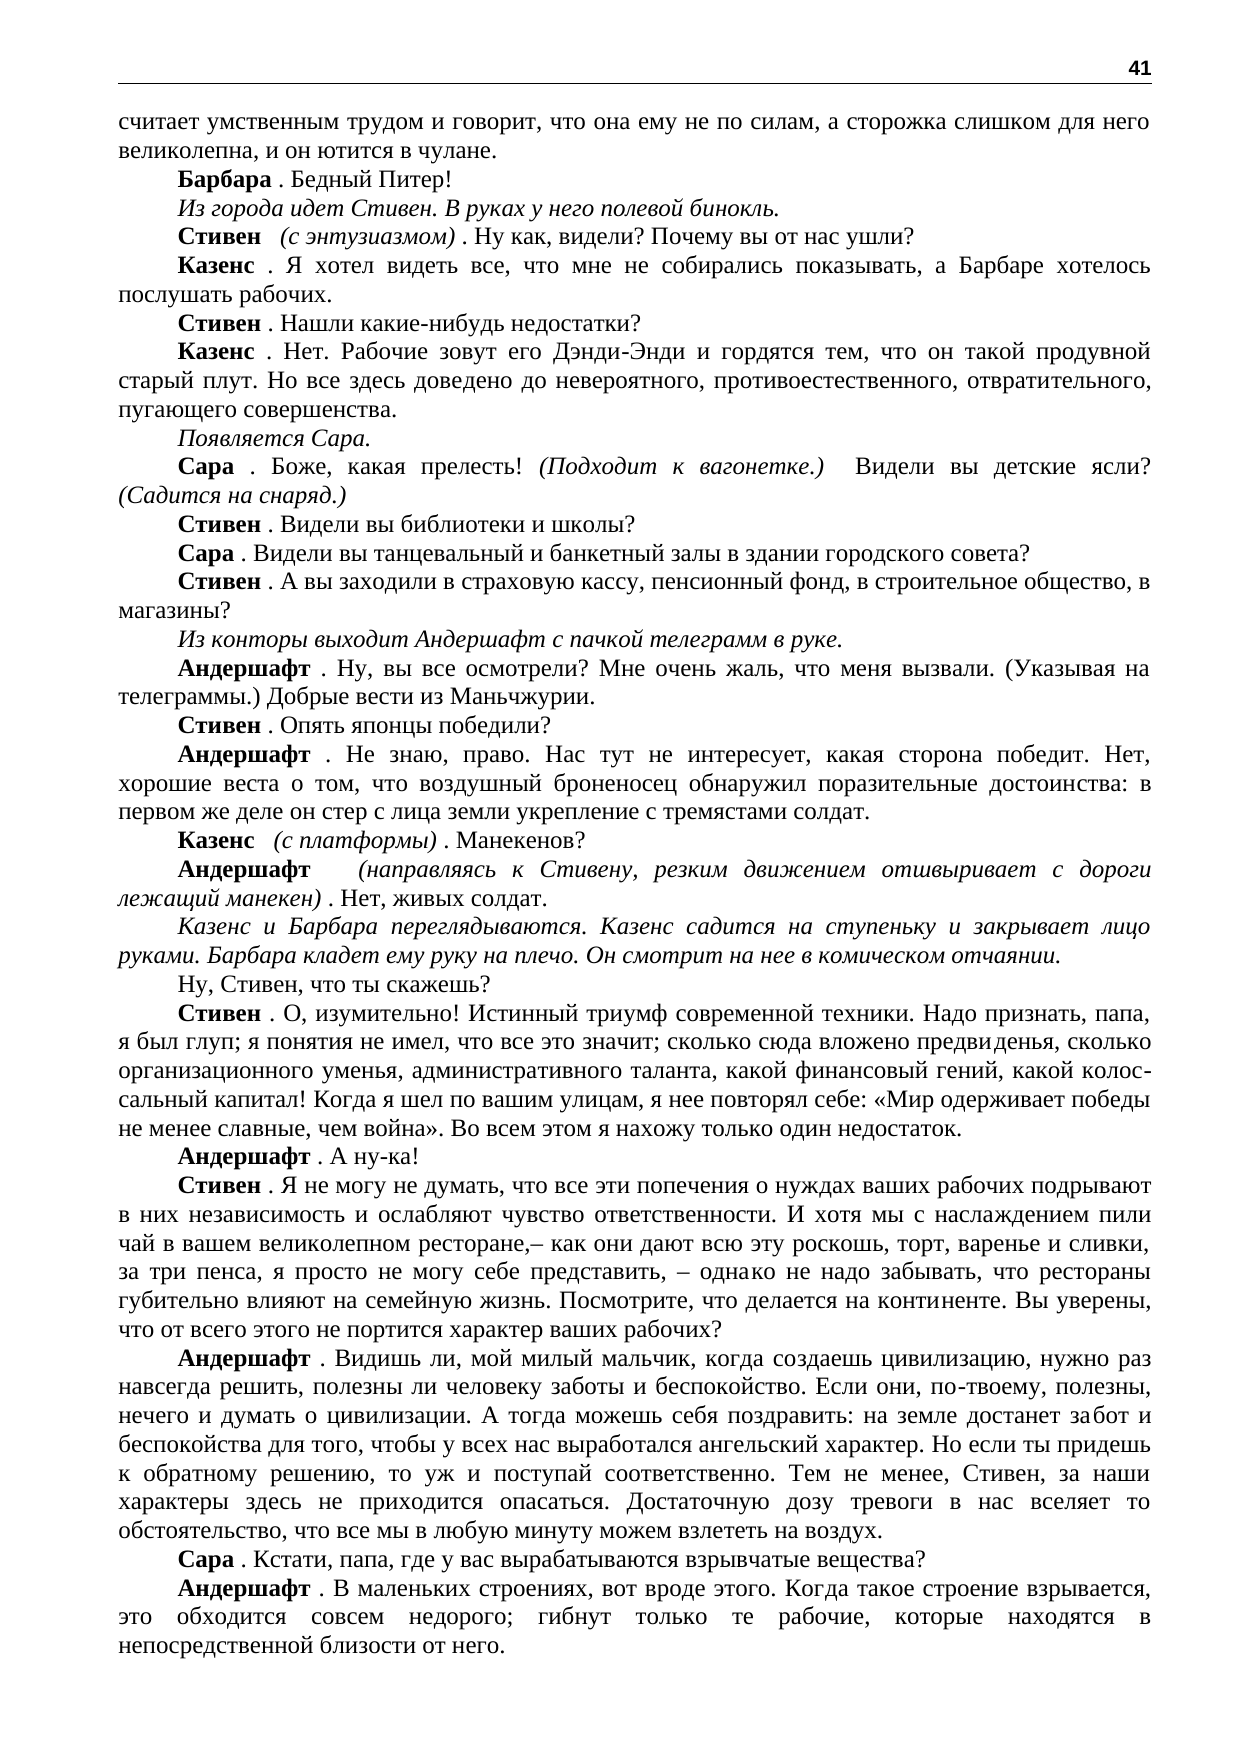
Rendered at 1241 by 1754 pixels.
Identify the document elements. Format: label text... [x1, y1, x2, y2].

text Стивен . Опять японцы победили? [118, 710, 1152, 739]
text Барбара . Бедный Питер! [118, 164, 1152, 193]
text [118, 106, 1152, 164]
text Стивен . Я не могу не думать, что все эти попечения о нуждах ваших рабочих подрывают в них независимость и ослабляют чувство ответственности. И хотя мы с наслаждением пили чай в вашем великолепном ресторане,– как они дают всю эту роскошь, торт, варенье и сливки, за три пенса, я просто не могу себе представить, – однако не надо забывать, что рестораны губительно влияют на семейную жизнь. Посмотрите, что делается на континенте. Вы уверены, что от всего этого не портится характер ваших рабочих? [118, 1170, 1152, 1343]
text Ну, Стивен, что ты скажешь? [118, 969, 1152, 998]
text Стивен . Нашли какие-нибудь недостатки? [118, 308, 1152, 336]
text Стивен . А вы заходили в страховую кассу, пенсионный фонд, в строительное общество, в магазины? [118, 566, 1152, 624]
text Андершафт . А ну-ка! [118, 1141, 1152, 1170]
text Стивен . Видели вы библиотеки и школы? [118, 509, 1152, 538]
text Стивен (с энтузиазмом) . Ну как, видели? Почему вы от нас ушли? [118, 221, 1152, 250]
text Появляется Сара. [118, 423, 1152, 451]
text Андершафт . Не знаю, право. Нас тут не интересует, какая сторона победит. Нет, хорошие веста о том, что воздушный броненосец обнаружил поразительные достоинства: в первом же деле он стер с лица земли укрепление с тремястами солдат. [118, 739, 1152, 825]
text Андершафт . В маленьких строениях, вот вроде этого. Когда такое строение взрывается, это обходится совсем недорого; гибнут только те рабочие, которые находятся в непосредственной близости от него. [118, 1573, 1152, 1659]
text Сара . Кстати, папа, где у вас вырабатываются взрывчатые вещества? [118, 1544, 1152, 1573]
text Казенс . Нет. Рабочие зовут его Дэнди-Энди и гордятся тем, что он такой продувной старый плут. Но все здесь доведено до невероятного, противоестественного, отвратительного, пугающего совершенства. [118, 336, 1152, 423]
text Из города идет Стивен. В руках у него полевой бинокль. [118, 193, 1152, 221]
text Казенс . Я хотел видеть все, что мне не собирались показывать, а Барбаре хотелось послушать рабочих. [118, 250, 1152, 308]
text Андершафт . Ну, вы все осмотрели? Мне очень жаль, что меня вызвали. (Указывая на телеграммы.) Добрые вести из Маньчжурии. [118, 653, 1152, 710]
text Казенс (с платформы) . Манекенов? [118, 825, 1152, 854]
text Стивен . О, изумительно! Истинный триумф современной техники. Надо признать, папа, я был глуп; я понятия не имел, что все это значит; сколько сюда вложено предвиденья, сколько организационного уменья, административного таланта, какой финансовый гений, какой колоссальный капитал! Когда я шел по вашим улицам, я нее повторял себе: «Мир одерживает победы не менее славные, чем война». Во всем этом я нахожу только один недостаток. [118, 998, 1152, 1141]
text Сара . Боже, какая прелесть! (Подходит к вагонетке.) Видели вы детские ясли? (Садится на снаряд.) [118, 451, 1152, 509]
text Андершафт (направляясь к Стивену, резким движением отшвыривает с дороги лежащий манекен) . Нет, живых солдат. [118, 854, 1152, 911]
text Казенс и Барбара переглядываются. Казенс садится на ступеньку и закрывает лицо руками. Барбара кладет ему руку на плечо. Он смотрит на нее в комическом отчаянии. [118, 911, 1152, 969]
text Сара . Видели вы танцевальный и банкетный залы в здании городского совета? [118, 538, 1152, 566]
text Андершафт . Видишь ли, мой милый мальчик, когда создаешь цивилизацию, нужно раз навсегда решить, полезны ли человеку заботы и беспокойство. Если они, по-твоему, полезны, нечего и думать о цивилизации. А тогда можешь себя поздравить: на земле достанет забот и беспокойства для того, чтобы у всех нас выработался ангельский характер. Но если ты придешь к обратному решению, то уж и поступай соответственно. Тем не менее, Стивен, за наши характеры здесь не приходится опасаться. Достаточную дозу тревоги в нас вселяет то обстоятельство, что все мы в любую минуту можем взлететь на воздух. [118, 1343, 1152, 1544]
text Из конторы выходит Андершафт с пачкой телеграмм в руке. [118, 624, 1152, 653]
